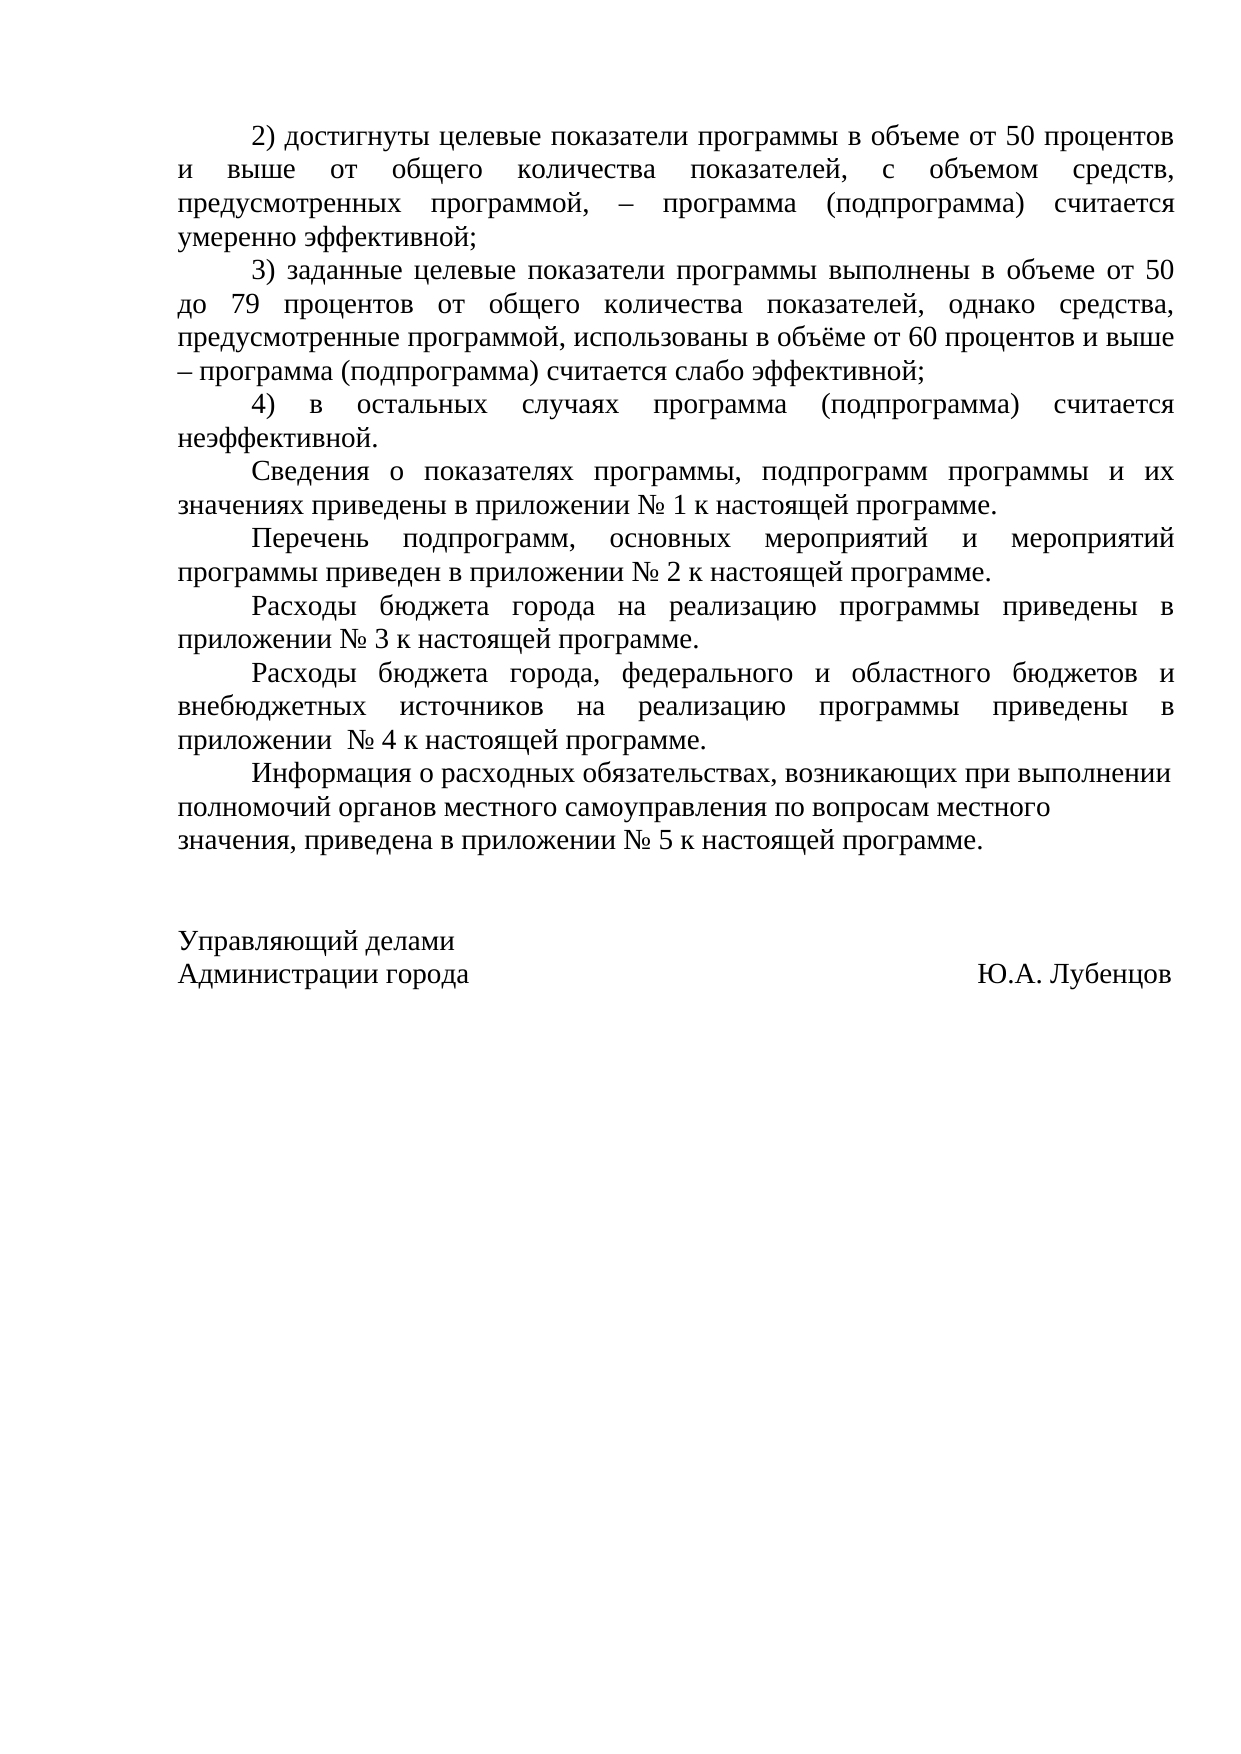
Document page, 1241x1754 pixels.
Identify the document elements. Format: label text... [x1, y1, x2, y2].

text Администрации города Ю.А. Лубенцов [177, 957, 1175, 990]
text Сведения о показателях программы, подпрограмм программы и их значениях приведены в приложении № 1 к настоящей программе. [177, 453, 1175, 521]
text 2) достигнуты целевые показатели программы в объеме от 50 процентов и выше от общего количества показателей, с объемом средств, предусмотренных программой, – программа (подпрограмма) считается умеренно эффективной; [177, 118, 1175, 252]
text Перечень подпрограмм, основных мероприятий и мероприятий программы приведен в приложении № 2 к настоящей программе. [177, 521, 1175, 588]
text 3) заданные целевые показатели программы выполнены в объеме от 50 до 79 процентов от общего количества показателей, однако средства, предусмотренные программой, использованы в объёме от 60 процентов и выше – программа (подпрограмма) считается слабо эффективной; [177, 252, 1175, 386]
text 4) в остальных случаях программа (подпрограмма) считается неэффективной. [177, 386, 1175, 453]
text Расходы бюджета города на реализацию программы приведены в приложении № 3 к настоящей программе. [177, 588, 1175, 655]
text Информация о расходных обязательствах, возникающих при выполнении полномочий органов местного самоуправления по вопросам местного значения, приведена в приложении № 5 к настоящей программе. [177, 755, 1175, 856]
text Управляющий делами [177, 923, 1175, 957]
text Расходы бюджета города, федерального и областного бюджетов и внебюджетных источников на реализацию программы приведены в приложении № 4 к настоящей программе. [177, 655, 1175, 755]
